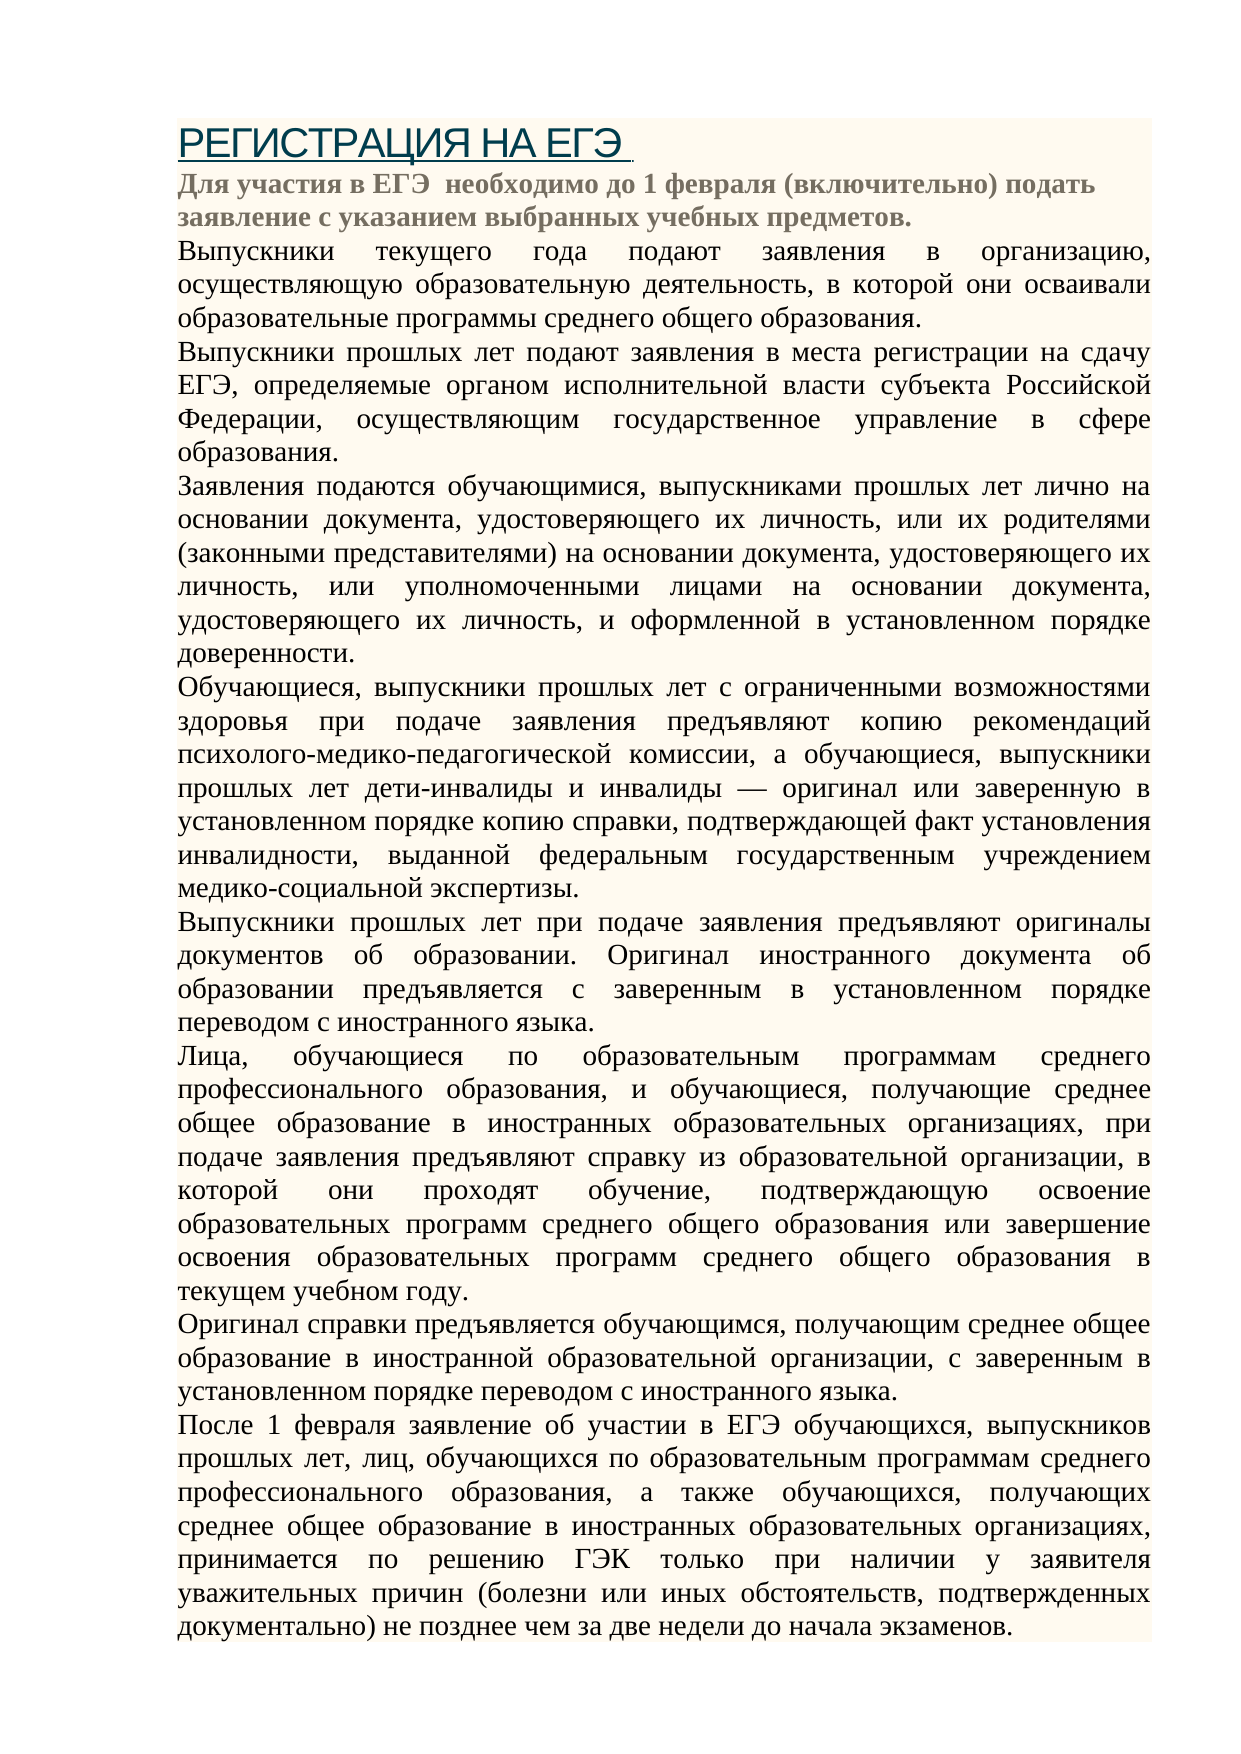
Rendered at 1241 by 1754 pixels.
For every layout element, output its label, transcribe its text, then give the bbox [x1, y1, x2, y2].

text Лица, обучающиеся по образовательным программам среднего профессионального образования, и обучающиеся, получающие среднее общее образование в иностранных образовательных организациях, при подаче заявления предъявляют справку из образовательной организации, в которой они проходят обучение, подтверждающую освоение образовательных программ среднего общего образования или завершение освоения образовательных программ среднего общего образования в текущем учебном году. [177, 1038, 1152, 1306]
text Для участия в ЕГЭ необходимо до 1 февраля (включительно) подать заявление с указанием выбранных учебных предметов. [177, 166, 1152, 233]
text Обучающиеся, выпускники прошлых лет с ограниченными возможностями здоровья при подаче заявления предъявляют копию рекомендаций психолого-медико-педагогической комиссии, а обучающиеся, выпускники прошлых лет дети-инвалиды и инвалиды — оригинал или заверенную в установленном порядке копию справки, подтверждающей факт установления инвалидности, выданной федеральным государственным учреждением медико-социальной экспертизы. [177, 669, 1152, 904]
text После 1 февраля заявление об участии в ЕГЭ обучающихся, выпускников прошлых лет, лиц, обучающихся по образовательным программам среднего профессионального образования, а также обучающихся, получающих среднее общее образование в иностранных образовательных организациях, принимается по решению ГЭК только при наличии у заявителя уважительных причин (болезни или иных обстоятельств, подтвержденных документально) не позднее чем за две недели до начала экзаменов. [177, 1407, 1152, 1642]
text Выпускники прошлых лет подают заявления в места регистрации на сдачу ЕГЭ, определяемые органом исполнительной власти субъекта Российской Федерации, осуществляющим государственное управление в сфере образования. [177, 334, 1152, 468]
text Выпускники прошлых лет при подаче заявления предъявляют оригиналы документов об образовании. Оригинал иностранного документа об образовании предъявляется с заверенным в установленном порядке переводом с иностранного языка. [177, 904, 1152, 1038]
text Оригинал справки предъявляется обучающимся, получающим среднее общее образование в иностранной образовательной организации, с заверенным в установленном порядке переводом с иностранного языка. [177, 1306, 1152, 1407]
text Выпускники текущего года подают заявления в организацию, осуществляющую образовательную деятельность, в которой они осваивали образовательные программы среднего общего образования. [177, 233, 1152, 334]
text Заявления подаются обучающимися, выпускниками прошлых лет лично на основании документа, удостоверяющего их личность, или их родителями (законными представителями) на основании документа, удостоверяющего их личность, или уполномоченными лицами на основании документа, удостоверяющего их личность, и оформленной в установленном порядке доверенности. [177, 468, 1152, 669]
text РЕГИСТРАЦИЯ НА ЕГЭ [177, 118, 1152, 166]
